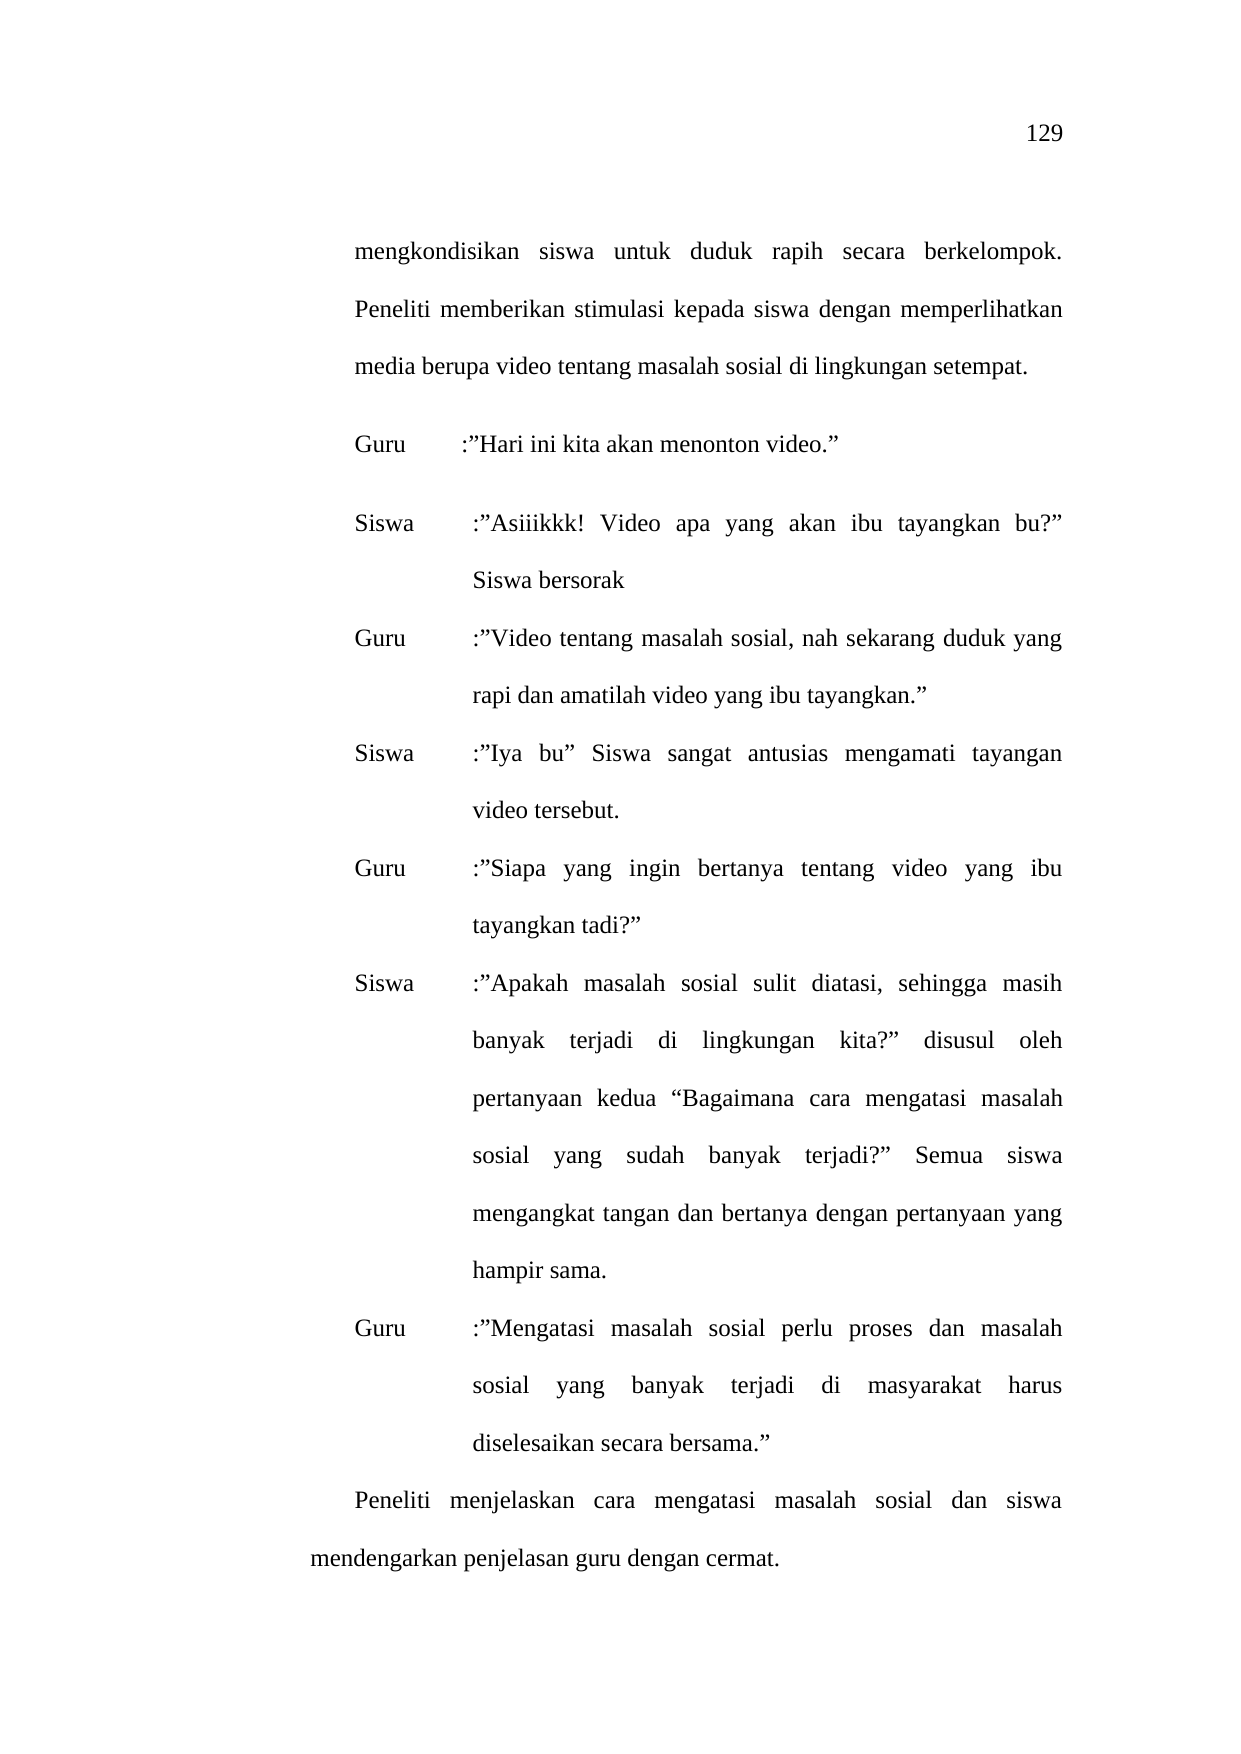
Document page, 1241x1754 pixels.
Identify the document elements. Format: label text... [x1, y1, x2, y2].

text Guru :”Hari ini kita akan menonton video.” [354, 429, 1063, 458]
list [354, 236, 1063, 380]
list Peneliti menjelaskan cara mengatasi masalah sosial dan siswa mendengarkan penjelasan guru dengan cermat. [310, 1485, 1063, 1572]
list Siswa :”Asiiikkk! Video apa yang akan ibu tayangkan bu?” Siswa bersorak [354, 508, 1063, 594]
list Siswa :”Apakah masalah sosial sulit diatasi, sehingga masih banyak terjadi di lingkungan kita?” disusul oleh pertanyaan kedua “Bagaimana cara mengatasi masalah sosial yang sudah banyak terjadi?” Semua siswa mengangkat tangan dan bertanya dengan pertanyaan yang hampir sama. [354, 968, 1063, 1284]
list Guru :”Mengatasi masalah sosial perlu proses dan masalah sosial yang banyak terjadi di masyarakat harus diselesaikan secara bersama.” [354, 1313, 1063, 1457]
list Guru :”Siapa yang ingin bertanya tentang video yang ibu tayangkan tadi?” [354, 853, 1063, 939]
list Guru :”Video tentang masalah sosial, nah sekarang duduk yang rapi dan amatilah video yang ibu tayangkan.” [354, 623, 1063, 709]
list Siswa :”Iya bu” Siswa sangat antusias mengamati tayangan video tersebut. [354, 738, 1063, 824]
